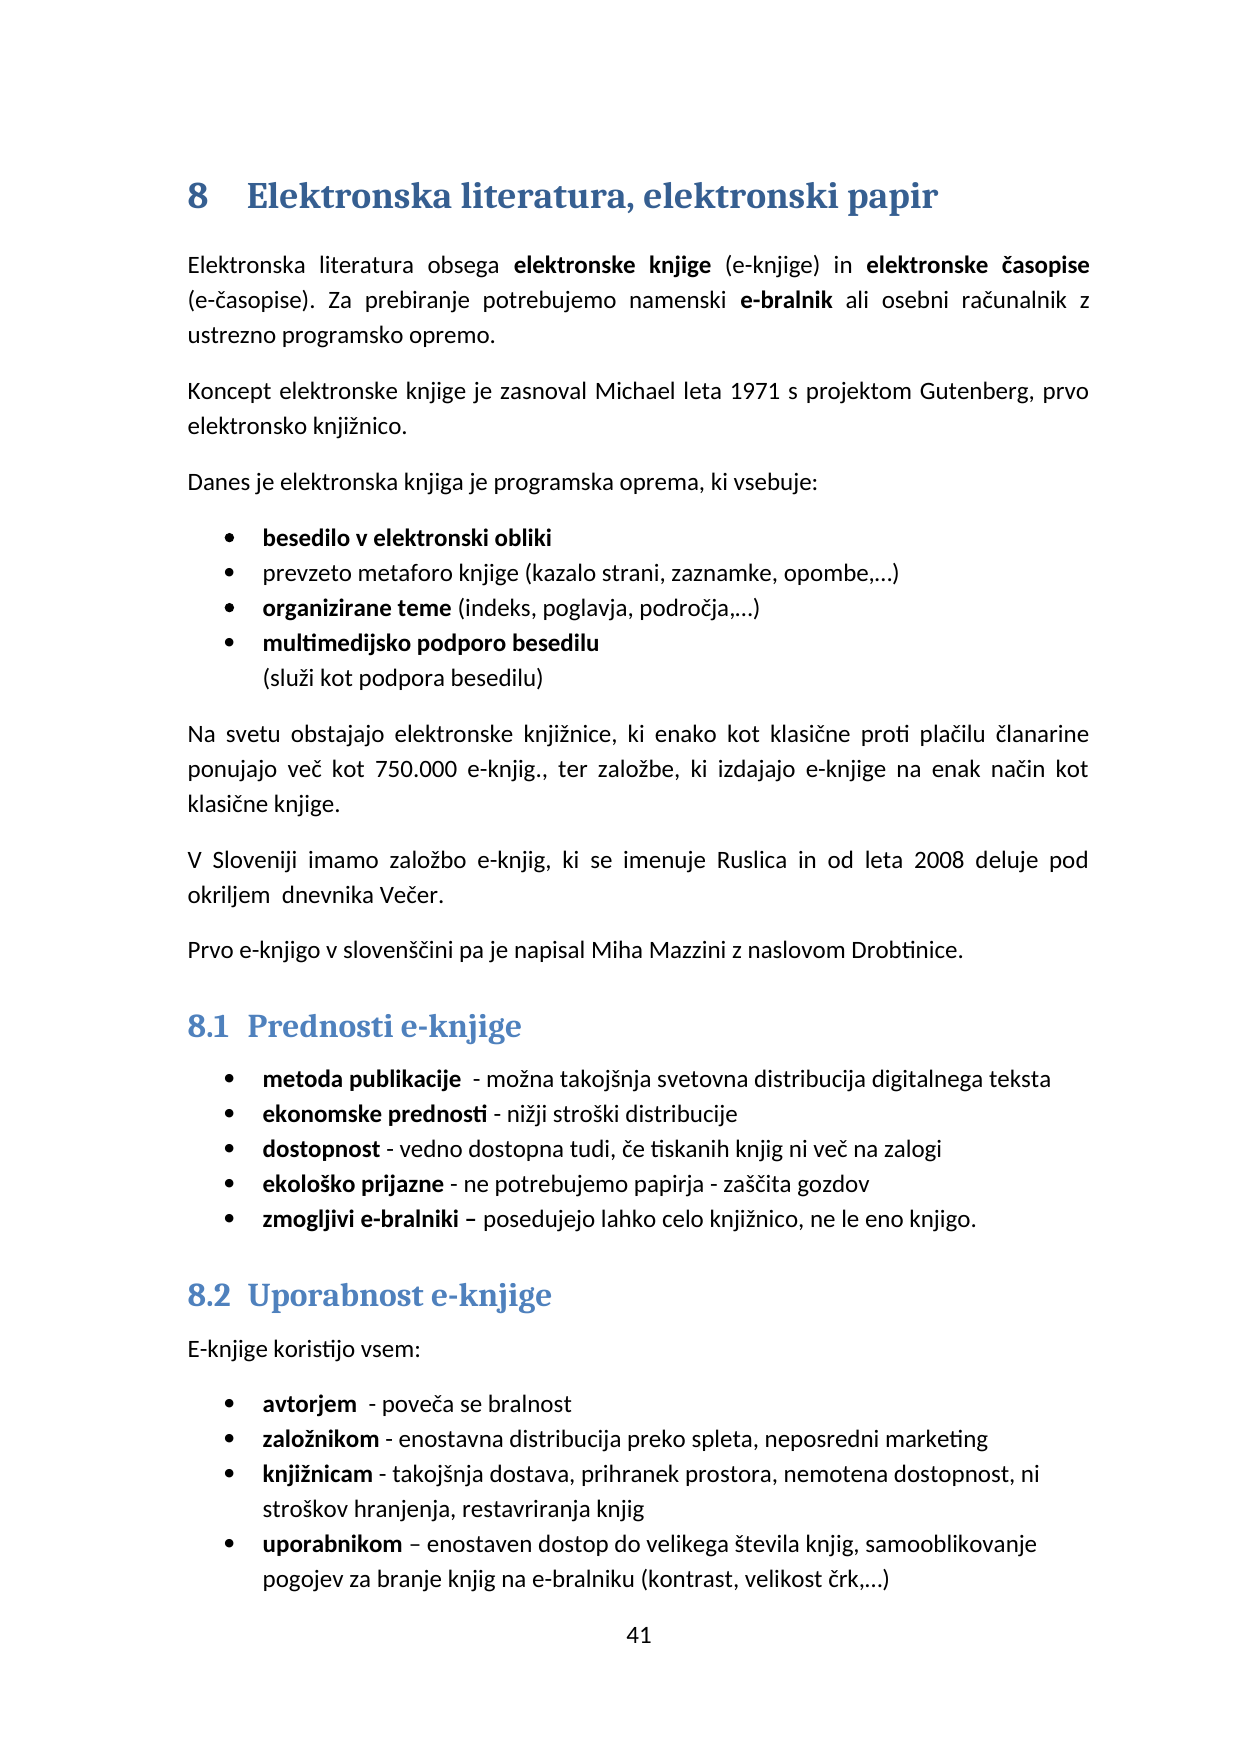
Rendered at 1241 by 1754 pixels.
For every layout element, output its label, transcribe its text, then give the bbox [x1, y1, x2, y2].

list uporabnikom – enostaven dostop do velikega števila knjig, samooblikovanje pogojev za branje knjig na e-bralniku (kontrast, velikost črk,…) [225, 1528, 1090, 1594]
subtitle Uporabnost e-knjige [187, 1276, 1090, 1314]
text Koncept elektronske knjige je zasnoval Michael leta 1971 s projektom Gutenberg, prvo elektronsko knjižnico. [187, 375, 1090, 441]
text E-knjige koristijo vsem: [187, 1333, 1090, 1363]
subtitle Elektronska literatura, elektronski papir [187, 175, 1090, 218]
list avtorjem - poveča se bralnost [225, 1388, 1090, 1419]
text Danes je elektronska knjiga je programska oprema, ki vsebuje: [187, 466, 1090, 497]
text Na svetu obstajajo elektronske knjižnice, ki enako kot klasične proti plačilu članarine ponujajo več kot 750.000 e-knjig., ter založbe, ki izdajajo e-knjige na enak način kot klasične knjige. [187, 718, 1090, 818]
list besedilo v elektronski obliki [225, 522, 1090, 553]
list založnikom - enostavna distribucija preko spleta, neposredni marketing [225, 1423, 1090, 1454]
list ekološko prijazne - ne potrebujemo papirja - zaščita gozdov [225, 1169, 1090, 1199]
list prevzeto metaforo knjige (kazalo strani, zaznamke, opombe,…) [225, 557, 1090, 588]
list zmogljivi e-bralniki – posedujejo lahko celo knjižnico, ne le eno knjigo. [225, 1204, 1090, 1234]
text Elektronska literatura obsega elektronske knjige (e-knjige) in elektronske časopise (e-časopise). Za prebiranje potrebujemo namenski e-bralnik ali osebni računalnik z ustrezno programsko opremo. [187, 249, 1090, 350]
subtitle Prednosti e-knjige [187, 1007, 1090, 1045]
text Prvo e-knjigo v slovenščini pa je napisal Miha Mazzini z naslovom Drobtinice. [187, 934, 1090, 965]
list ekonomske prednosti - nižji stroški distribucije [225, 1099, 1090, 1129]
list multimedijsko podporo besedilu (služi kot podpora besedilu) [225, 627, 1090, 693]
list dostopnost - vedno dostopna tudi, če tiskanih knjig ni več na zalogi [225, 1134, 1090, 1164]
text V Sloveniji imamo založbo e-knjig, ki se imenuje Ruslica in od leta 2008 deluje pod okriljem dnevnika Večer. [187, 844, 1090, 909]
list metoda publikacije - možna takojšnja svetovna distribucija digitalnega teksta [225, 1064, 1090, 1094]
list organizirane teme (indeks, poglavja, področja,…) [225, 592, 1090, 623]
list knjižnicam - takojšnja dostava, prihranek prostora, nemotena dostopnost, ni stroškov hranjenja, restavriranja knjig [225, 1458, 1090, 1524]
